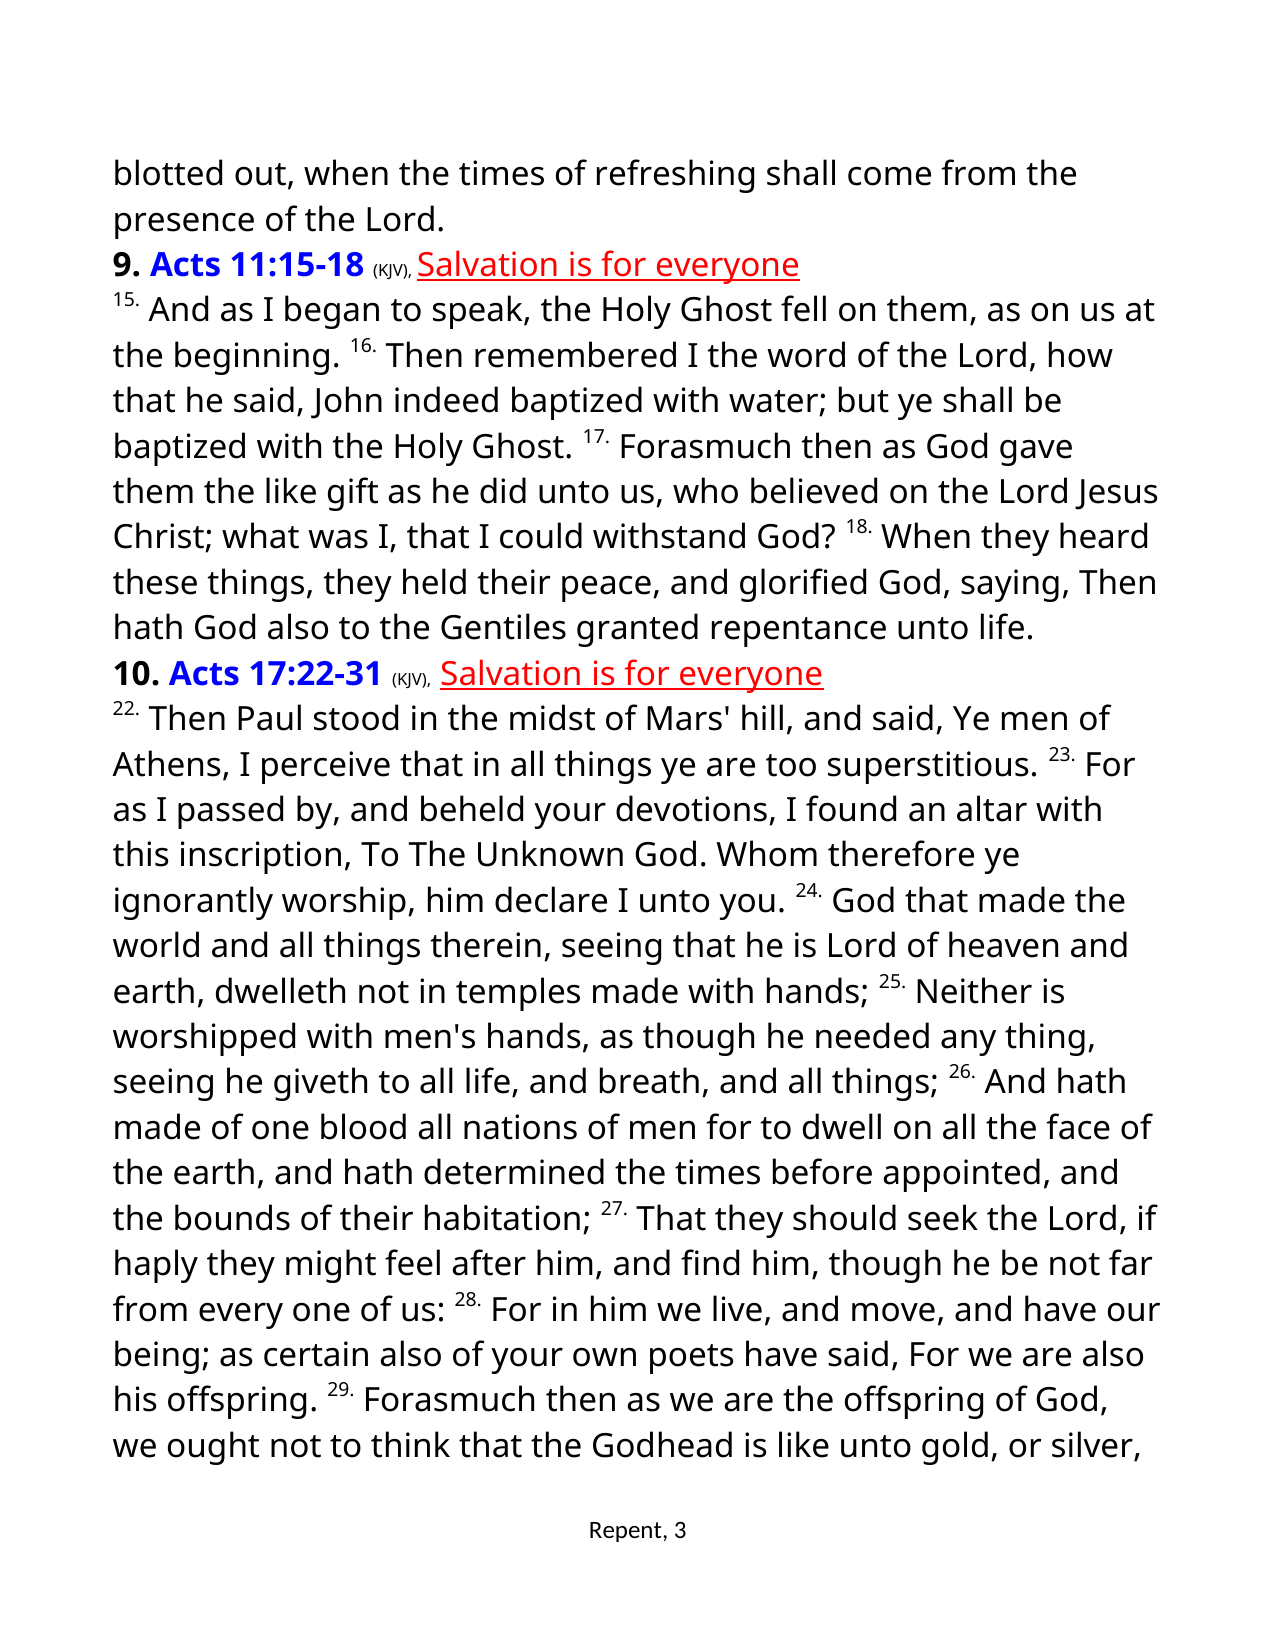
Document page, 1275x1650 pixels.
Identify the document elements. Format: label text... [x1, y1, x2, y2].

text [112, 695, 1162, 1467]
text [112, 150, 1162, 241]
text 9. Acts 11:15-18 (KJV), Salvation is for everyone [112, 241, 1162, 286]
text 15. And as I began to speak, the Holy Ghost fell on them, as on us at the beginning. 16. Then remembered I the word of the Lord, how that he said, John indeed baptized with water; but ye shall be baptized with the Holy Ghost. 17. Forasmuch then as God gave them the like gift as he did unto us, who believed on the Lord Jesus Christ; what was I, that I could withstand God? 18. When they heard these things, they held their peace, and glorified God, saying, Then hath God also to the Gentiles granted repentance unto life. [112, 286, 1162, 649]
text 10. Acts 17:22-31 (KJV), Salvation is for everyone [112, 649, 1162, 695]
